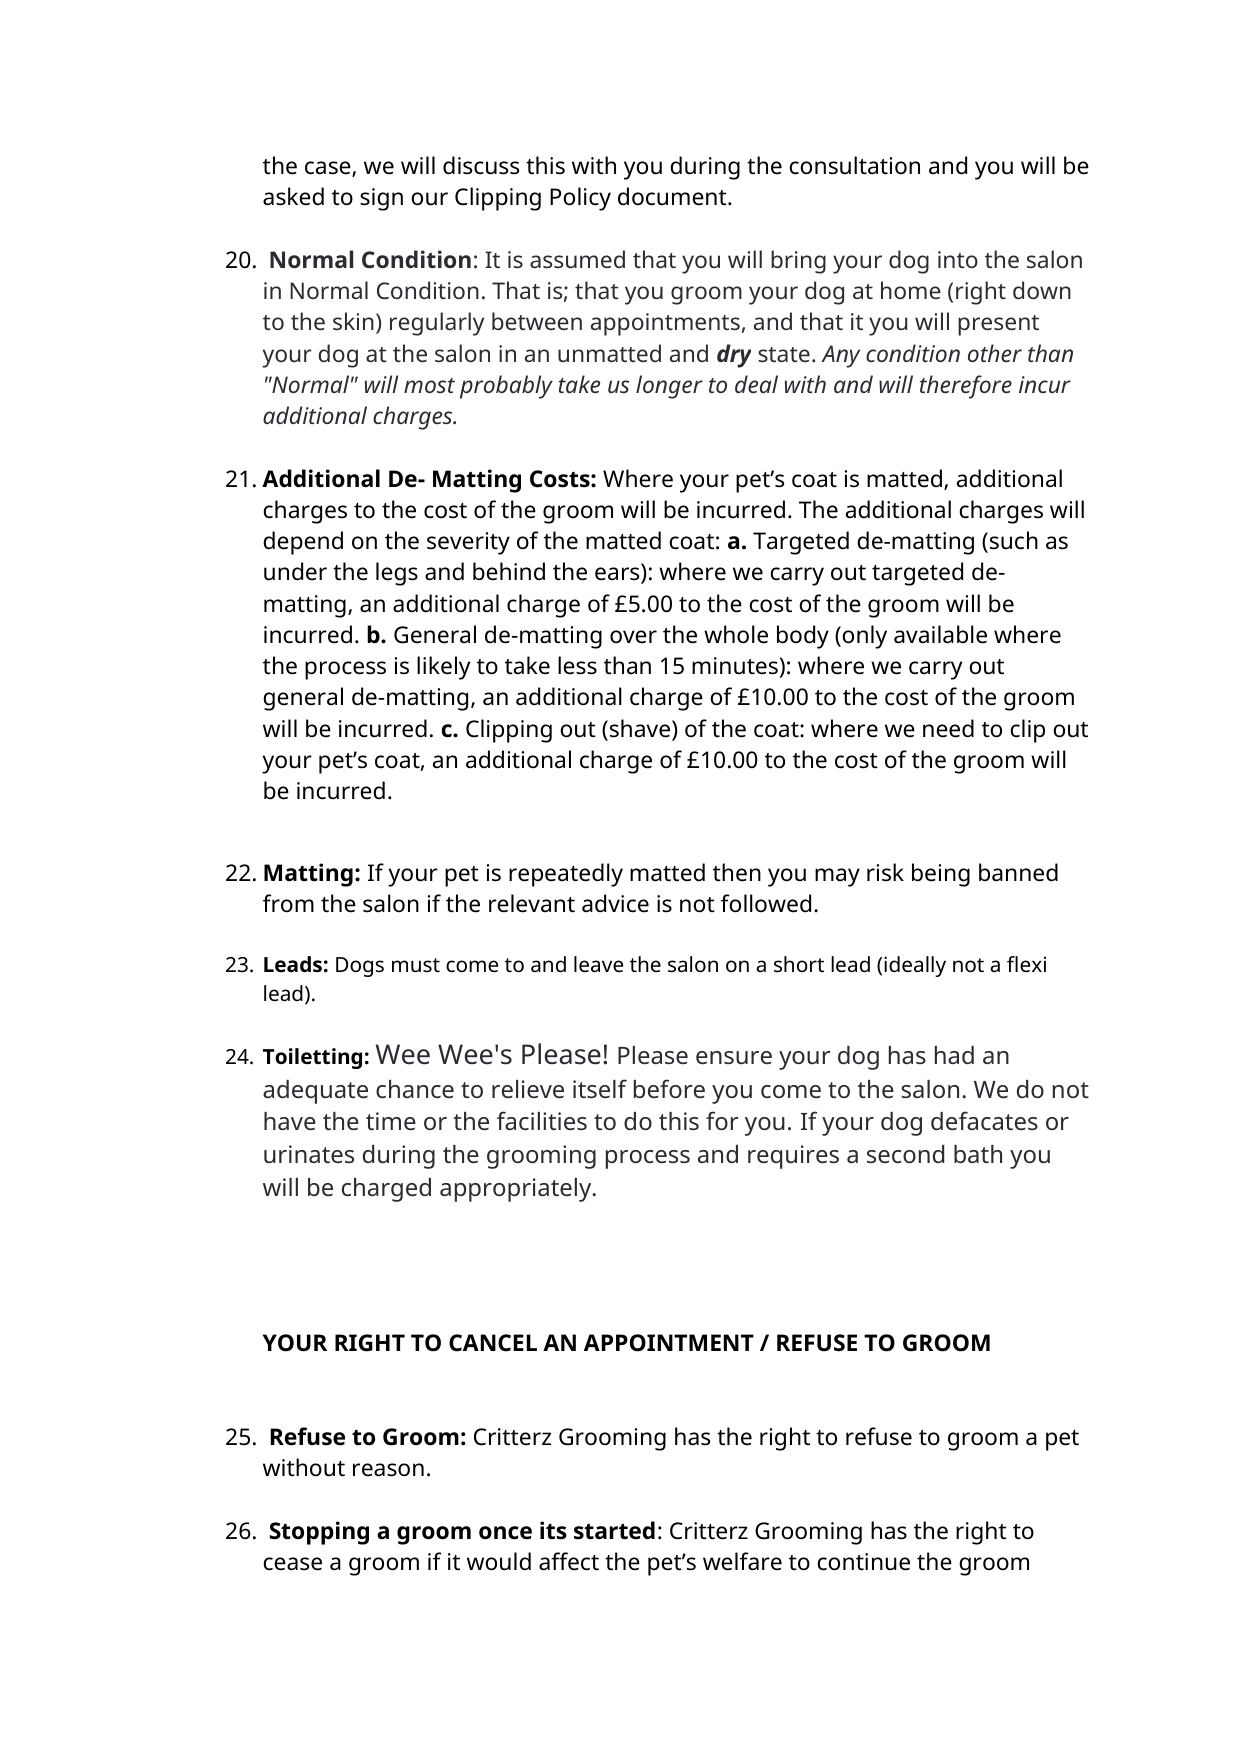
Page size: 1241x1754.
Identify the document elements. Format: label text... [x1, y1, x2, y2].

list Matting: If your pet is repeatedly matted then you may risk being banned from the salon if the relevant advice is not followed. [225, 857, 1090, 919]
list Leads: Dogs must come to and leave the salon on a short lead (ideally not a flexi lead). [225, 950, 1090, 1007]
list Toiletting: Wee Wee's Please! Please ensure your dog has had an adequate chance to relieve itself before you come to the salon. We do not have the time or the facilities to do this for you. If your dog defacates or urinates during the grooming process and requires a second bath you will be charged appropriately. [225, 1036, 1090, 1203]
list Normal Condition: It is assumed that you will bring your dog into the salon in Normal Condition. That is; that you groom your dog at home (right down to the skin) regularly between appointments, and that it you will present your dog at the salon in an unmatted and dry state. Any condition other than "Normal" will most probably take us longer to deal with and will therefore incur additional charges. [225, 244, 1090, 431]
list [225, 150, 1090, 212]
list YOUR RIGHT TO CANCEL AN APPOINTMENT / REFUSE TO GROOM [262, 1327, 1090, 1359]
list Additional De- Matting Costs: Where your pet’s coat is matted, additional charges to the cost of the groom will be incurred. The additional charges will depend on the severity of the matted coat: a. Targeted de-matting (such as under the legs and behind the ears): where we carry out targeted de-matting, an additional charge of £5.00 to the cost of the groom will be incurred. b. General de-matting over the whole body (only available where the process is likely to take less than 15 minutes): where we carry out general de-matting, an additional charge of £10.00 to the cost of the groom will be incurred. c. Clipping out (shave) of the coat: where we need to clip out your pet’s coat, an additional charge of £10.00 to the cost of the groom will be incurred. [225, 462, 1090, 806]
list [225, 1515, 1090, 1577]
list Refuse to Groom: Critterz Grooming has the right to refuse to groom a pet without reason. [225, 1421, 1090, 1484]
